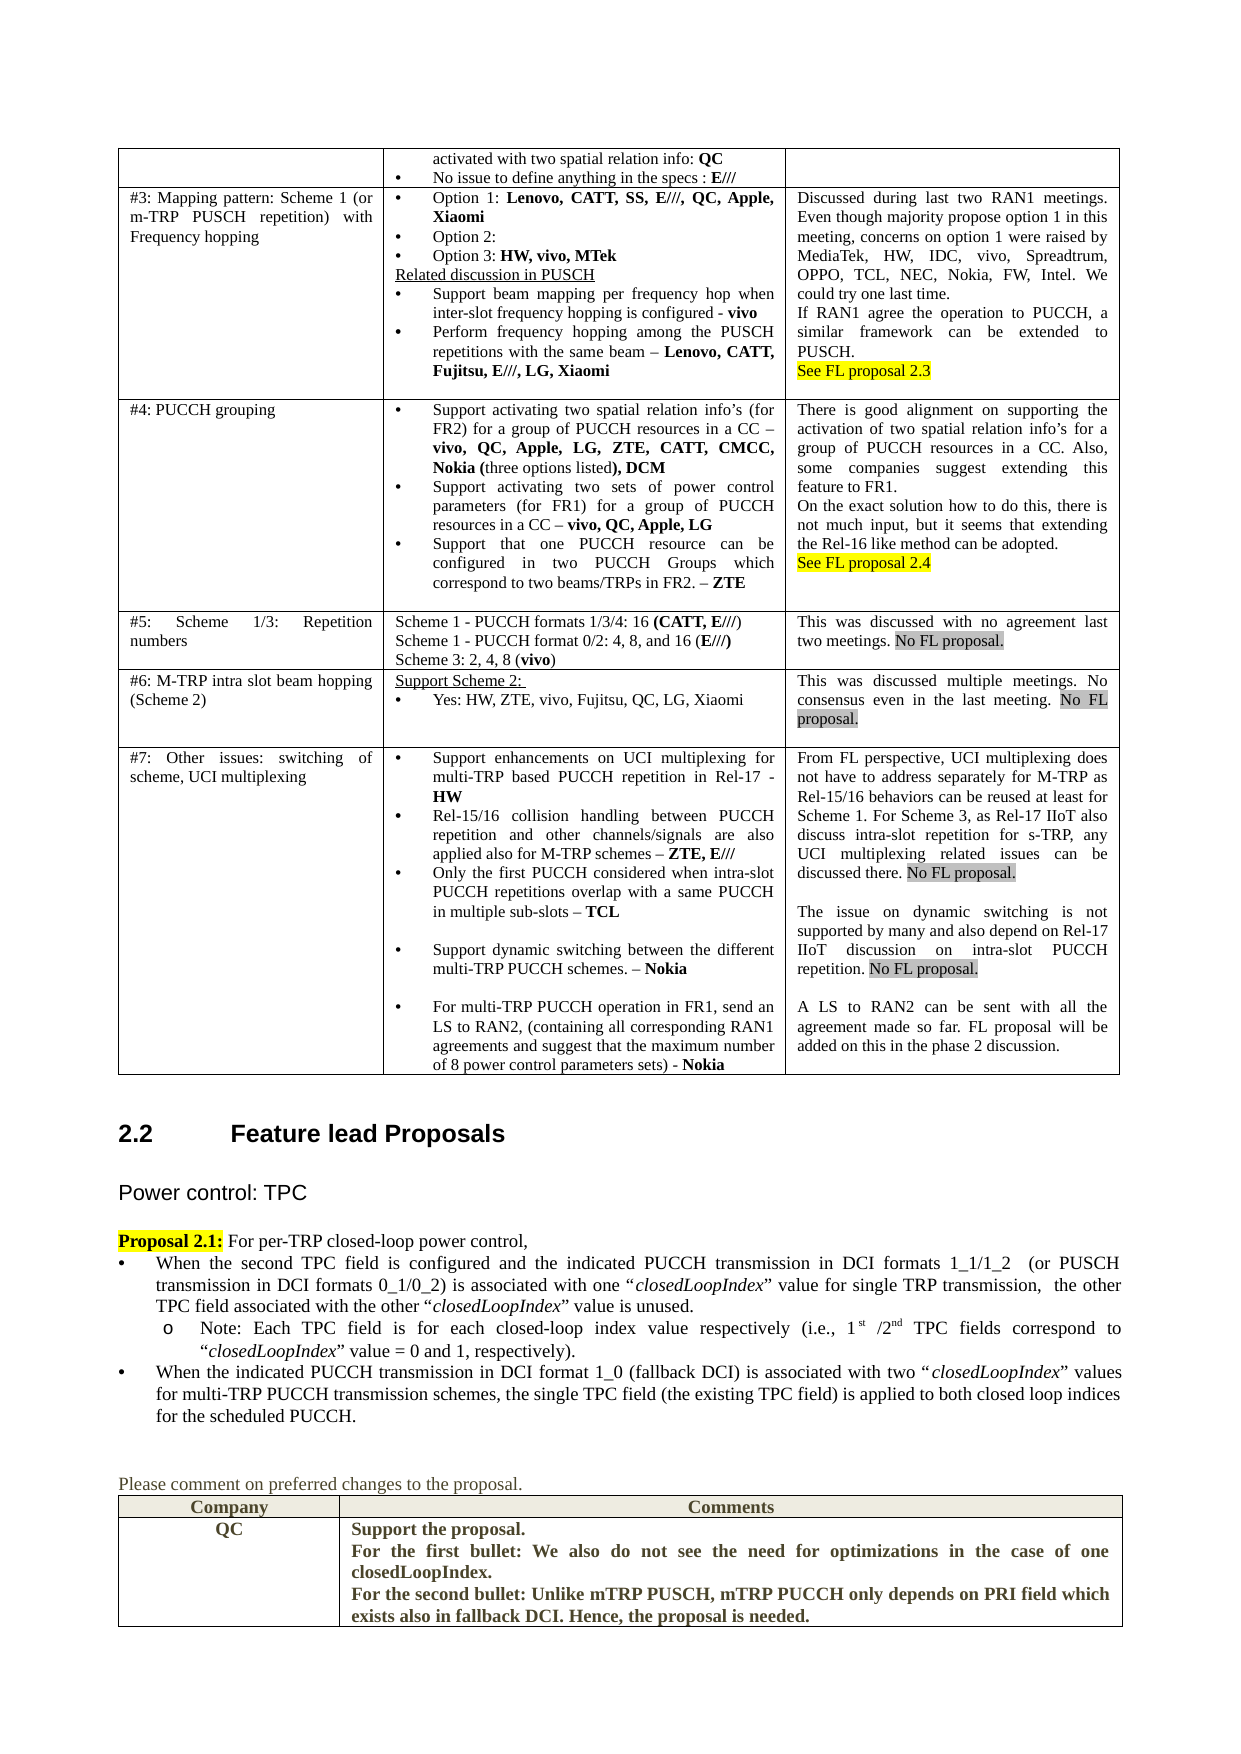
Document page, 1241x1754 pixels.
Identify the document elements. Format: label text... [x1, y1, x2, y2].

table_cell Scheme 1 - PUCCH formats 1/3/4: 16 (CATT, E///) Scheme 1 - PUCCH format 0/2: 4, 8, and 16 (E///) Scheme 3: 2, 4, 8 (vivo) [384, 612, 785, 669]
subtitle 2.2 Feature lead Proposals [118, 1119, 1122, 1148]
table_cell There is good alignment on supporting the activation of two spatial relation info’s for a group of PUCCH resources in a CC. Also, some companies suggest extending this feature to FR1. On the exact solution how to do this, there is not much input, but it seems that extending the Rel-16 like method can be adopted. See FL proposal 2.4 [786, 400, 1119, 611]
table_cell #6: M-TRP intra slot beam hopping (Scheme 2) [119, 670, 383, 747]
table_cell #3: Mapping pattern: Scheme 1 (or m-TRP PUSCH repetition) with Frequency hopping [119, 188, 383, 399]
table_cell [786, 149, 1119, 187]
table_cell QC [119, 1518, 339, 1626]
table_cell Support enhancements on UCI multiplexing for multi-TRP based PUCCH repetition in Rel-17 - HW Rel-15/16 collision handling between PUCCH repetition and other channels/signals are also applied also for M-TRP schemes – ZTE, E/// Only the first PUCCH considered when intra-slot PUCCH repetitions overlap with a same PUCCH in multiple sub-slots – TCL Support dynamic switching between the different multi-TRP PUCCH schemes. – Nokia For multi-TRP PUCCH operation in FR1, send an LS to RAN2, (containing all corresponding RAN1 agreements and suggest that the maximum number of 8 power control parameters sets) - Nokia [384, 748, 785, 1074]
table_cell Discussed during last two RAN1 meetings. Even though majority propose option 1 in this meeting, concerns on option 1 were raised by MediaTek, HW, IDC, vivo, Spreadtrum, OPPO, TCL, NEC, Nokia, FW, Intel. We could try one last time. If RAN1 agree the operation to PUCCH, a similar framework can be extended to PUSCH. See FL proposal 2.3 [786, 188, 1119, 399]
list When the second TPC field is configured and the indicated PUCCH transmission in DCI formats 1_1/1_2 (or PUSCH transmission in DCI formats 0_1/0_2) is associated with one “closedLoopIndex” value for single TRP transmission, the other TPC field associated with the other “closedLoopIndex” value is unused. [118, 1252, 1122, 1317]
text Please comment on preferred changes to the proposal. [118, 1473, 1122, 1495]
table_cell Option 1: Lenovo, CATT, SS, E///, QC, Apple, Xiaomi Option 2: Option 3: HW, vivo, MTek Related discussion in PUSCH Support beam mapping per frequency hop when inter-slot frequency hopping is configured - vivo Perform frequency hopping among the PUSCH repetitions with the same beam – Lenovo, CATT, Fujitsu, E///, LG, Xiaomi [384, 188, 785, 399]
table_cell From FL perspective, UCI multiplexing does not have to address separately for M-TRP as Rel-15/16 behaviors can be reused at least for Scheme 1. For Scheme 3, as Rel-17 IIoT also discuss intra-slot repetition for s-TRP, any UCI multiplexing related issues can be discussed there. No FL proposal. The issue on dynamic switching is not supported by many and also depend on Rel-17 IIoT discussion on intra-slot PUCCH repetition. No FL proposal. A LS to RAN2 can be sent with all the agreement made so far. FL proposal will be added on this in the phase 2 discussion. [786, 748, 1119, 1074]
table_header Comments [340, 1496, 1122, 1517]
table_cell #5: Scheme 1/3: Repetition numbers [119, 612, 383, 669]
table_cell #4: PUCCH grouping [119, 400, 383, 611]
table_cell #7: Other issues: switching of scheme, UCI multiplexing [119, 748, 383, 1074]
table_cell This was discussed multiple meetings. No consensus even in the last meeting. No FL proposal. [786, 670, 1119, 747]
text Proposal 2.1: For per-TRP closed-loop power control, [223, 1230, 1122, 1252]
list Note: Each TPC field is for each closed-loop index value respectively (i.e., 1st /2nd TPC fields correspond to “closedLoopIndex” value = 0 and 1, respectively). [162, 1317, 1122, 1361]
table_cell Support the proposal. For the first bullet: We also do not see the need for optimizations in the case of one closedLoopIndex. For the second bullet: Unlike mTRP PUSCH, mTRP PUCCH only depends on PRI field which exists also in fallback DCI. Hence, the proposal is needed. [340, 1518, 1122, 1626]
list When the indicated PUCCH transmission in DCI format 1_0 (fallback DCI) is associated with two “closedLoopIndex” values for multi-TRP PUCCH transmission schemes, the single TPC field (the existing TPC field) is applied to both closed loop indices for the scheduled PUCCH. [118, 1361, 1122, 1426]
table_cell This was discussed with no agreement last two meetings. No FL proposal. [786, 612, 1119, 669]
table_cell Support Scheme 2: Yes: HW, ZTE, vivo, Fujitsu, QC, LG, Xiaomi [384, 670, 785, 747]
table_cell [384, 149, 785, 187]
table_cell Support activating two spatial relation info’s (for FR2) for a group of PUCCH resources in a CC – vivo, QC, Apple, LG, ZTE, CATT, CMCC, Nokia (three options listed), DCM Support activating two sets of power control parameters (for FR1) for a group of PUCCH resources in a CC – vivo, QC, Apple, LG Support that one PUCCH resource can be configured in two PUCCH Groups which correspond to two beams/TRPs in FR2. – ZTE [384, 400, 785, 611]
table_header Company [119, 1496, 339, 1517]
subtitle Power control: TPC [118, 1180, 1122, 1205]
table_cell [119, 149, 383, 187]
